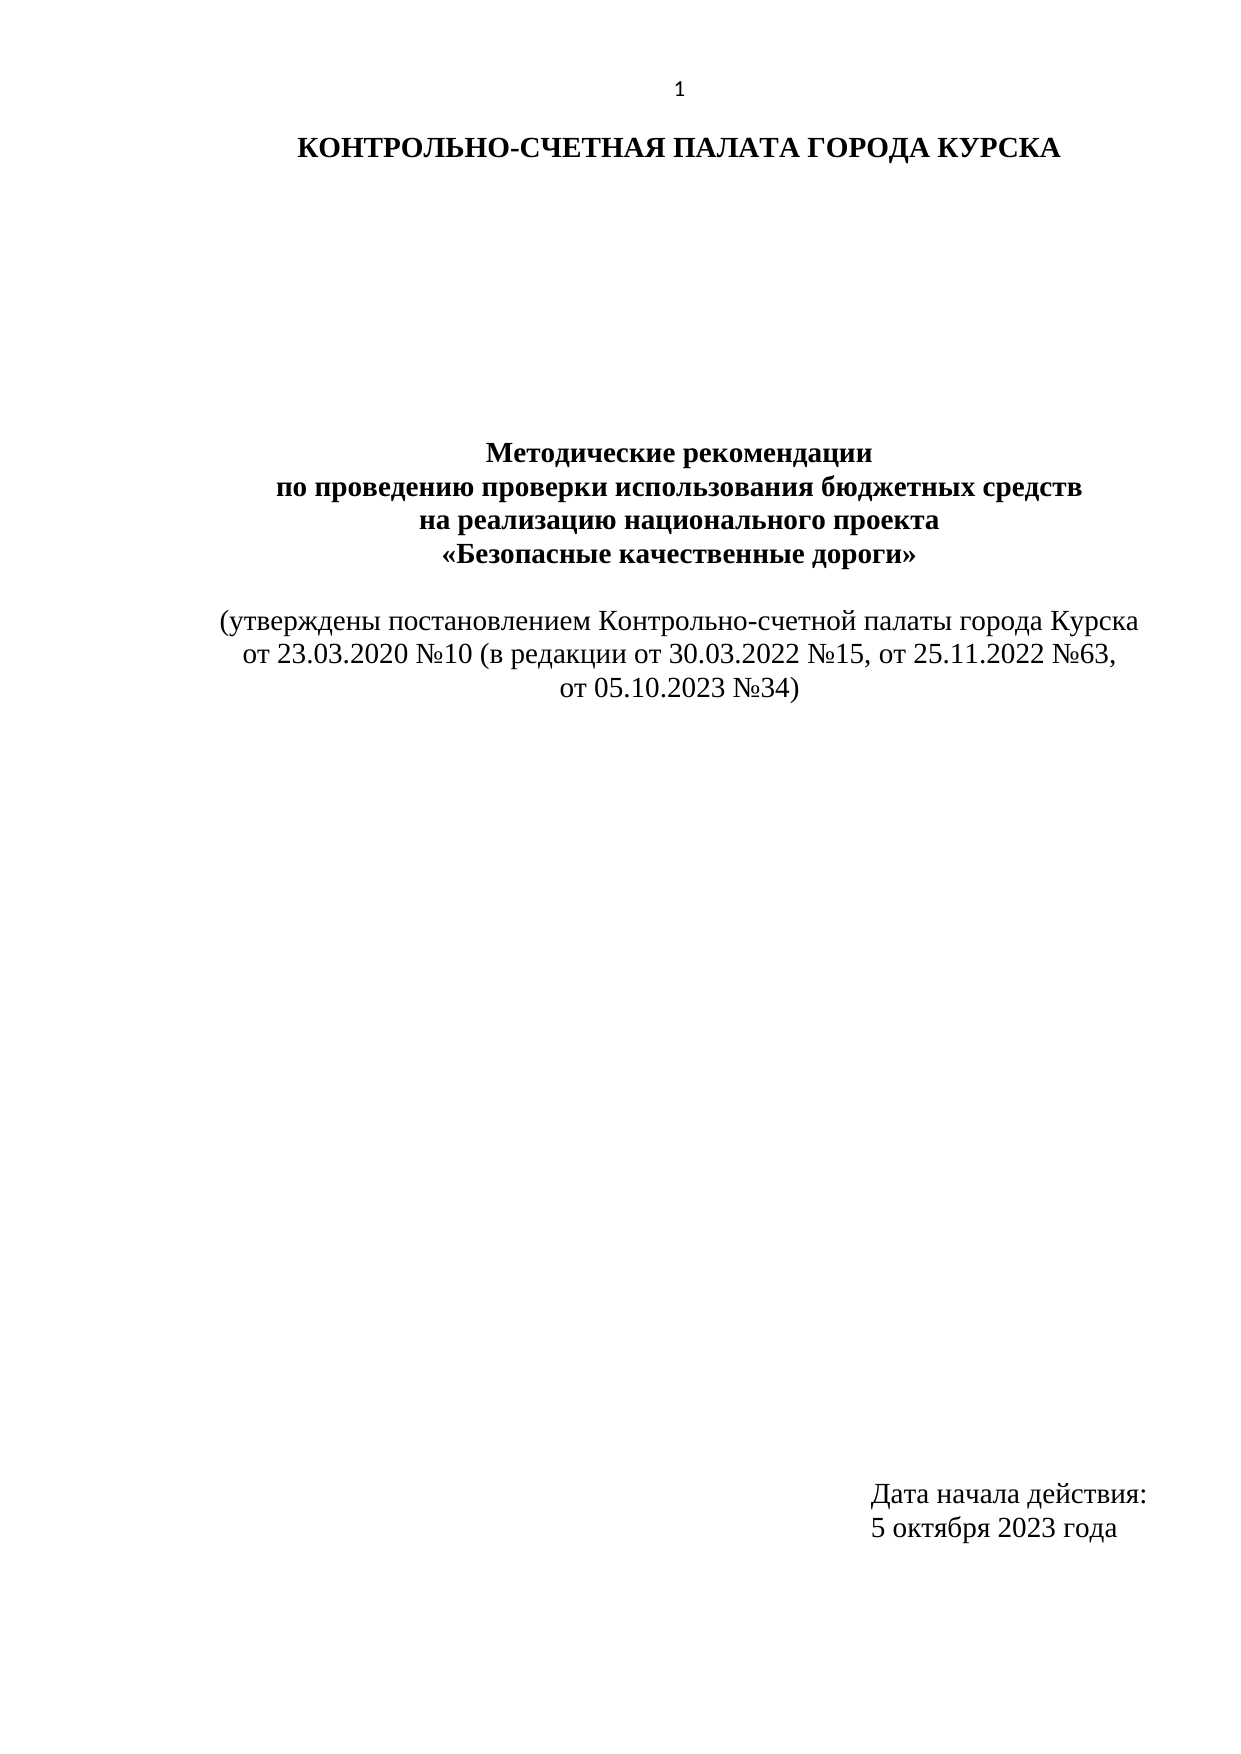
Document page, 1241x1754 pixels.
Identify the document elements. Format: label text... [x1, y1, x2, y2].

text на реализацию национального проекта [207, 502, 1152, 536]
text по проведению проверки использования бюджетных средств [207, 469, 1152, 502]
text Методические рекомендации [207, 435, 1152, 469]
text 5 октября 2023 года [871, 1510, 1152, 1544]
text КОНТРОЛЬНО-СЧЕТНАЯ ПАЛАТА ГОРОДА КУРСКА [207, 130, 1152, 163]
text (утверждены постановлением Контрольно-счетной палаты города Курска от 23.03.2020 №10 (в редакции от 30.03.2022 №15, от 25.11.2022 №63, [207, 603, 1152, 670]
text от 05.10.2023 №34) [207, 670, 1152, 704]
text «Безопасные качественные дороги» [207, 536, 1152, 569]
text Дата начала действия: [797, 1477, 1152, 1510]
